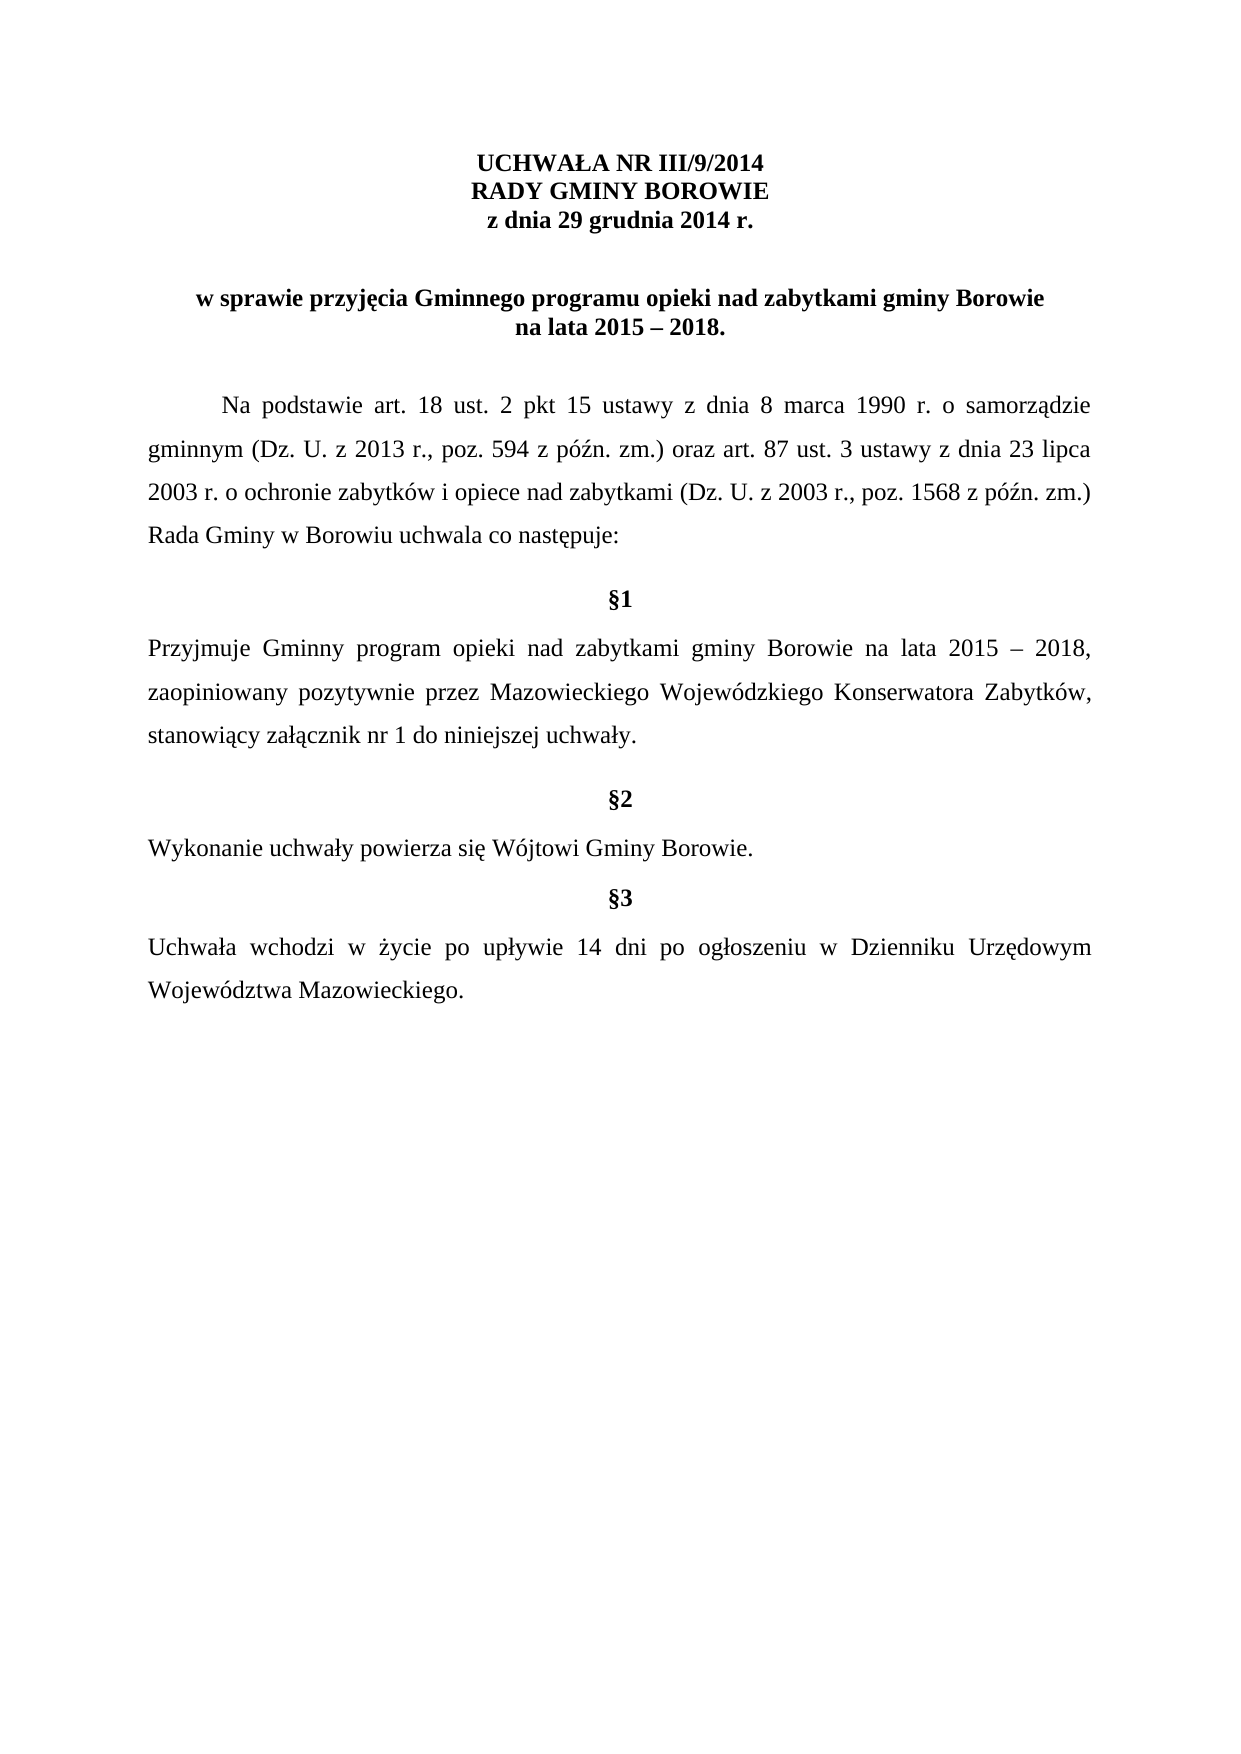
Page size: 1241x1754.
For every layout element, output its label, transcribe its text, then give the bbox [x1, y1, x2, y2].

text Na podstawie art. 18 ust. 2 pkt 15 ustawy z dnia 8 marca 1990 r. o samorządzie gminnym (Dz. U. z 2013 r., poz. 594 z późn. zm.) oraz art. 87 ust. 3 ustawy z dnia 23 lipca 2003 r. o ochronie zabytków i opiece nad zabytkami (Dz. U. z 2003 r., poz. 1568 z późn. zm.) Rada Gminy w Borowiu uchwala co następuje: [148, 391, 1093, 549]
text §1 [148, 584, 1093, 613]
text §2 [148, 784, 1093, 812]
text z dnia 29 grudnia 2014 r. [148, 205, 1093, 234]
text Przyjmuje Gminny program opieki nad zabytkami gminy Borowie na lata 2015 – 2018, zaopiniowany pozytywnie przez Mazowieckiego Wojewódzkiego Konserwatora Zabytków, stanowiący załącznik nr 1 do niniejszej uchwały. [148, 633, 1093, 748]
text RADY GMINY BOROWIE [148, 176, 1093, 205]
text Uchwała wchodzi w życie po upływie 14 dni po ogłoszeniu w Dzienniku Urzędowym Województwa Mazowieckiego. [148, 932, 1093, 1004]
text Wykonanie uchwały powierza się Wójtowi Gminy Borowie. [148, 833, 1093, 862]
text w sprawie przyjęcia Gminnego programu opieki nad zabytkami gminy Borowie [148, 283, 1093, 312]
text §3 [148, 883, 1093, 912]
text na lata 2015 – 2018. [148, 312, 1093, 341]
text UCHWAŁA NR III/9/2014 [148, 148, 1093, 176]
